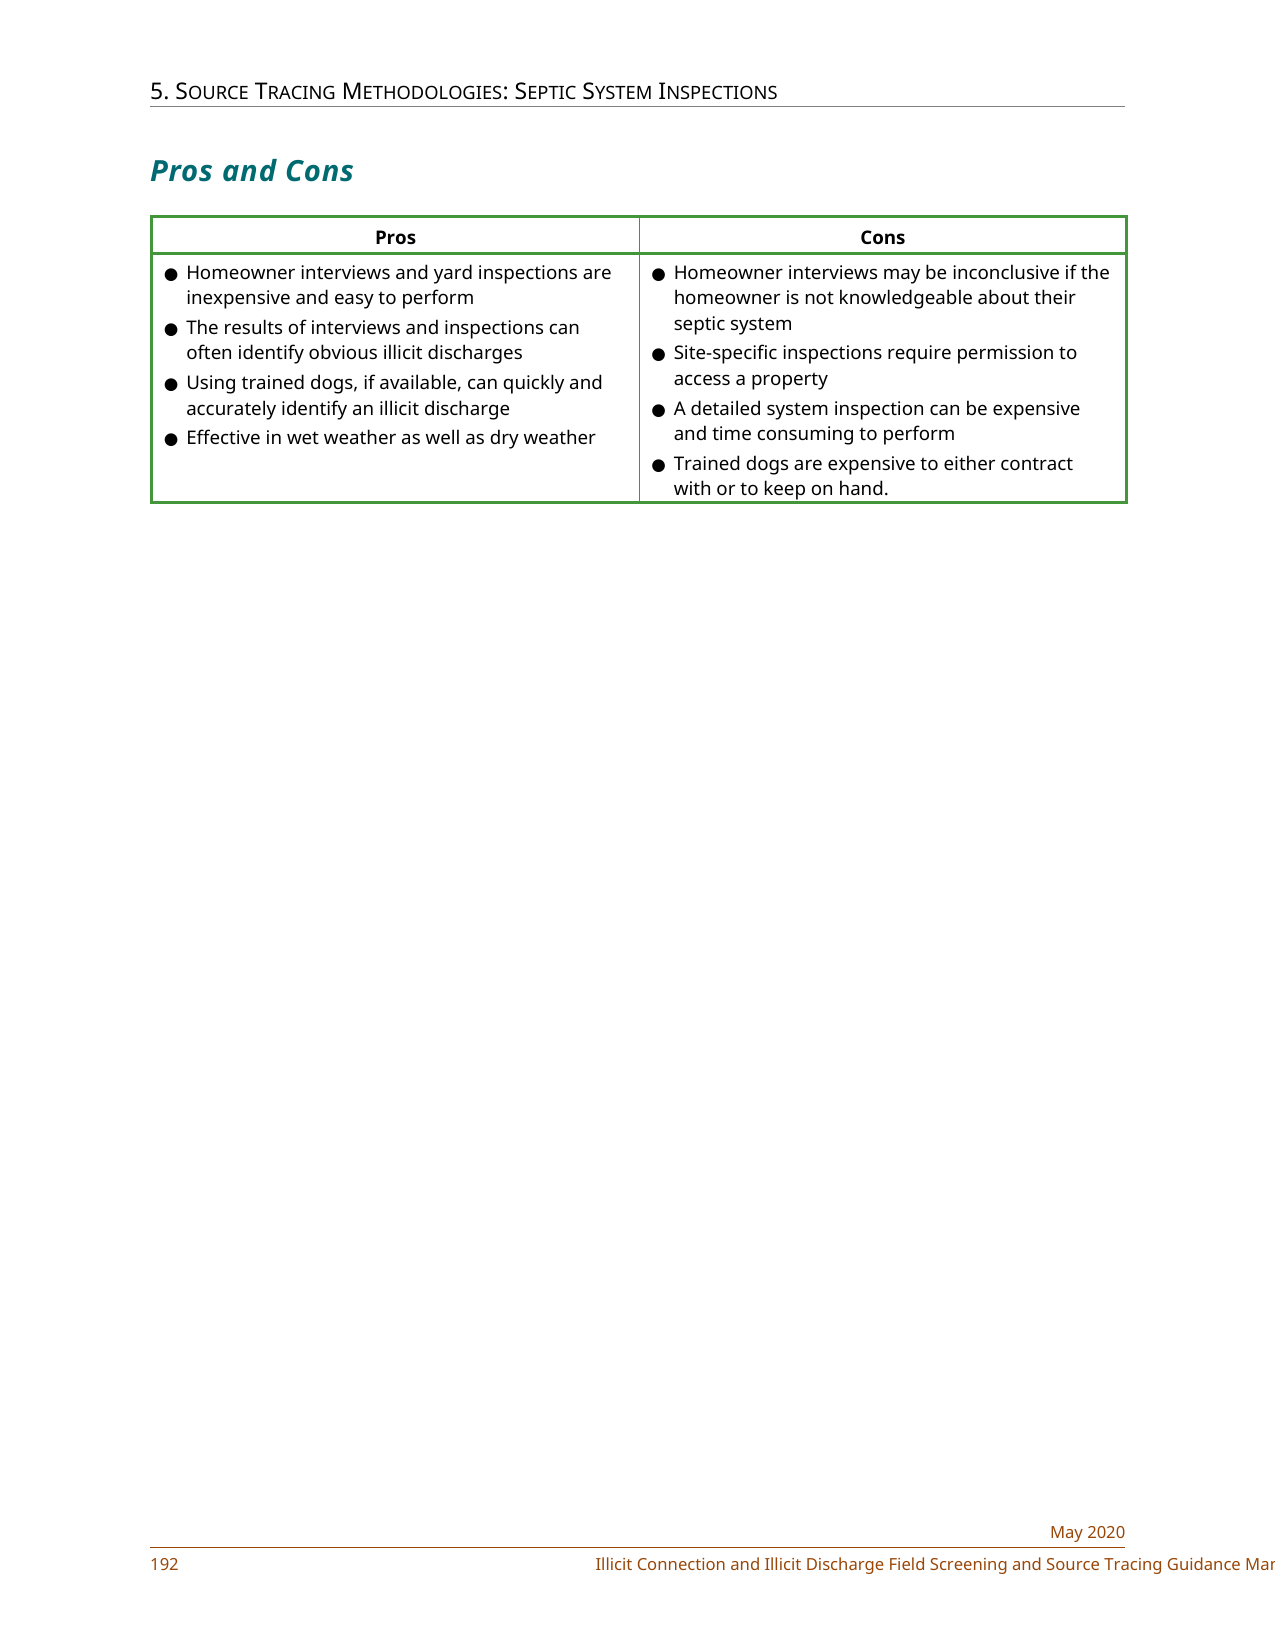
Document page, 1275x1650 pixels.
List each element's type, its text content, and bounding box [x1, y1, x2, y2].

subtitle Pros and Cons [150, 150, 1125, 190]
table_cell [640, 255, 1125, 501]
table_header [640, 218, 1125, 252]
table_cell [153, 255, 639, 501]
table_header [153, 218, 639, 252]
